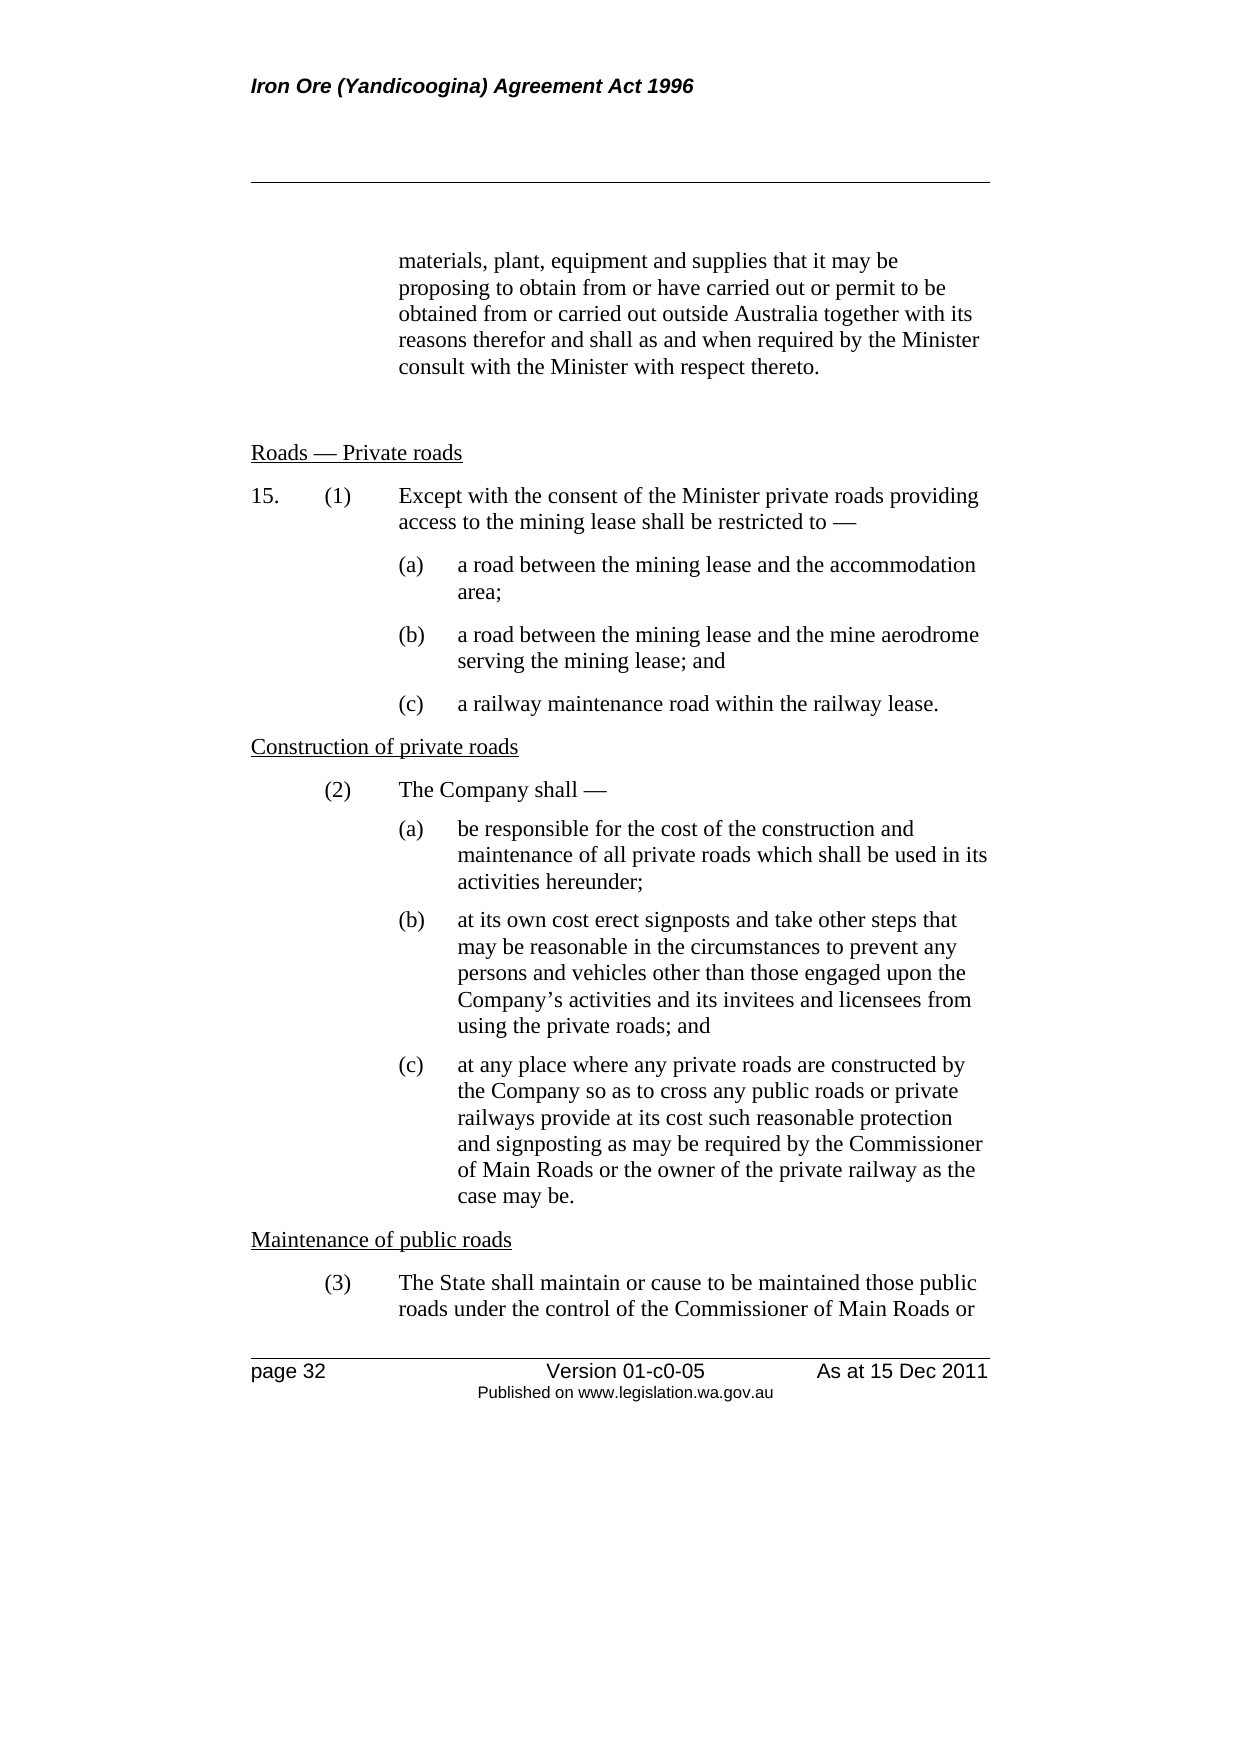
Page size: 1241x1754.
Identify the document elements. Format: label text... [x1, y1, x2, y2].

text Construction of private roads [251, 733, 990, 759]
text (a) be responsible for the cost of the construction and maintenance of all private roads which shall be used in its activities hereunder; [251, 815, 990, 894]
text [251, 247, 990, 379]
text 15. (1) Except with the consent of the Minister private roads providing access to the mining lease shall be restricted to — [251, 482, 990, 535]
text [251, 1269, 990, 1321]
text (a) a road between the mining lease and the accommodation area; [251, 551, 990, 604]
text Maintenance of public roads [251, 1226, 990, 1252]
text (c) a railway maintenance road within the railway lease. [251, 690, 990, 716]
text (c) at any place where any private roads are constructed by the Company so as to cross any public roads or private railways provide at its cost such reasonable protection and signposting as may be required by the Commissioner of Main Roads or the owner of the private railway as the case may be. [251, 1051, 990, 1209]
text (b) a road between the mining lease and the mine aerodrome serving the mining lease; and [251, 621, 990, 673]
text Roads — Private roads [251, 439, 990, 465]
text (2) The Company shall — [251, 776, 990, 802]
text (b) at its own cost erect signposts and take other steps that may be reasonable in the circumstances to prevent any persons and vehicles other than those engaged upon the Company’s activities and its invitees and licensees from using the private roads; and [251, 907, 990, 1038]
